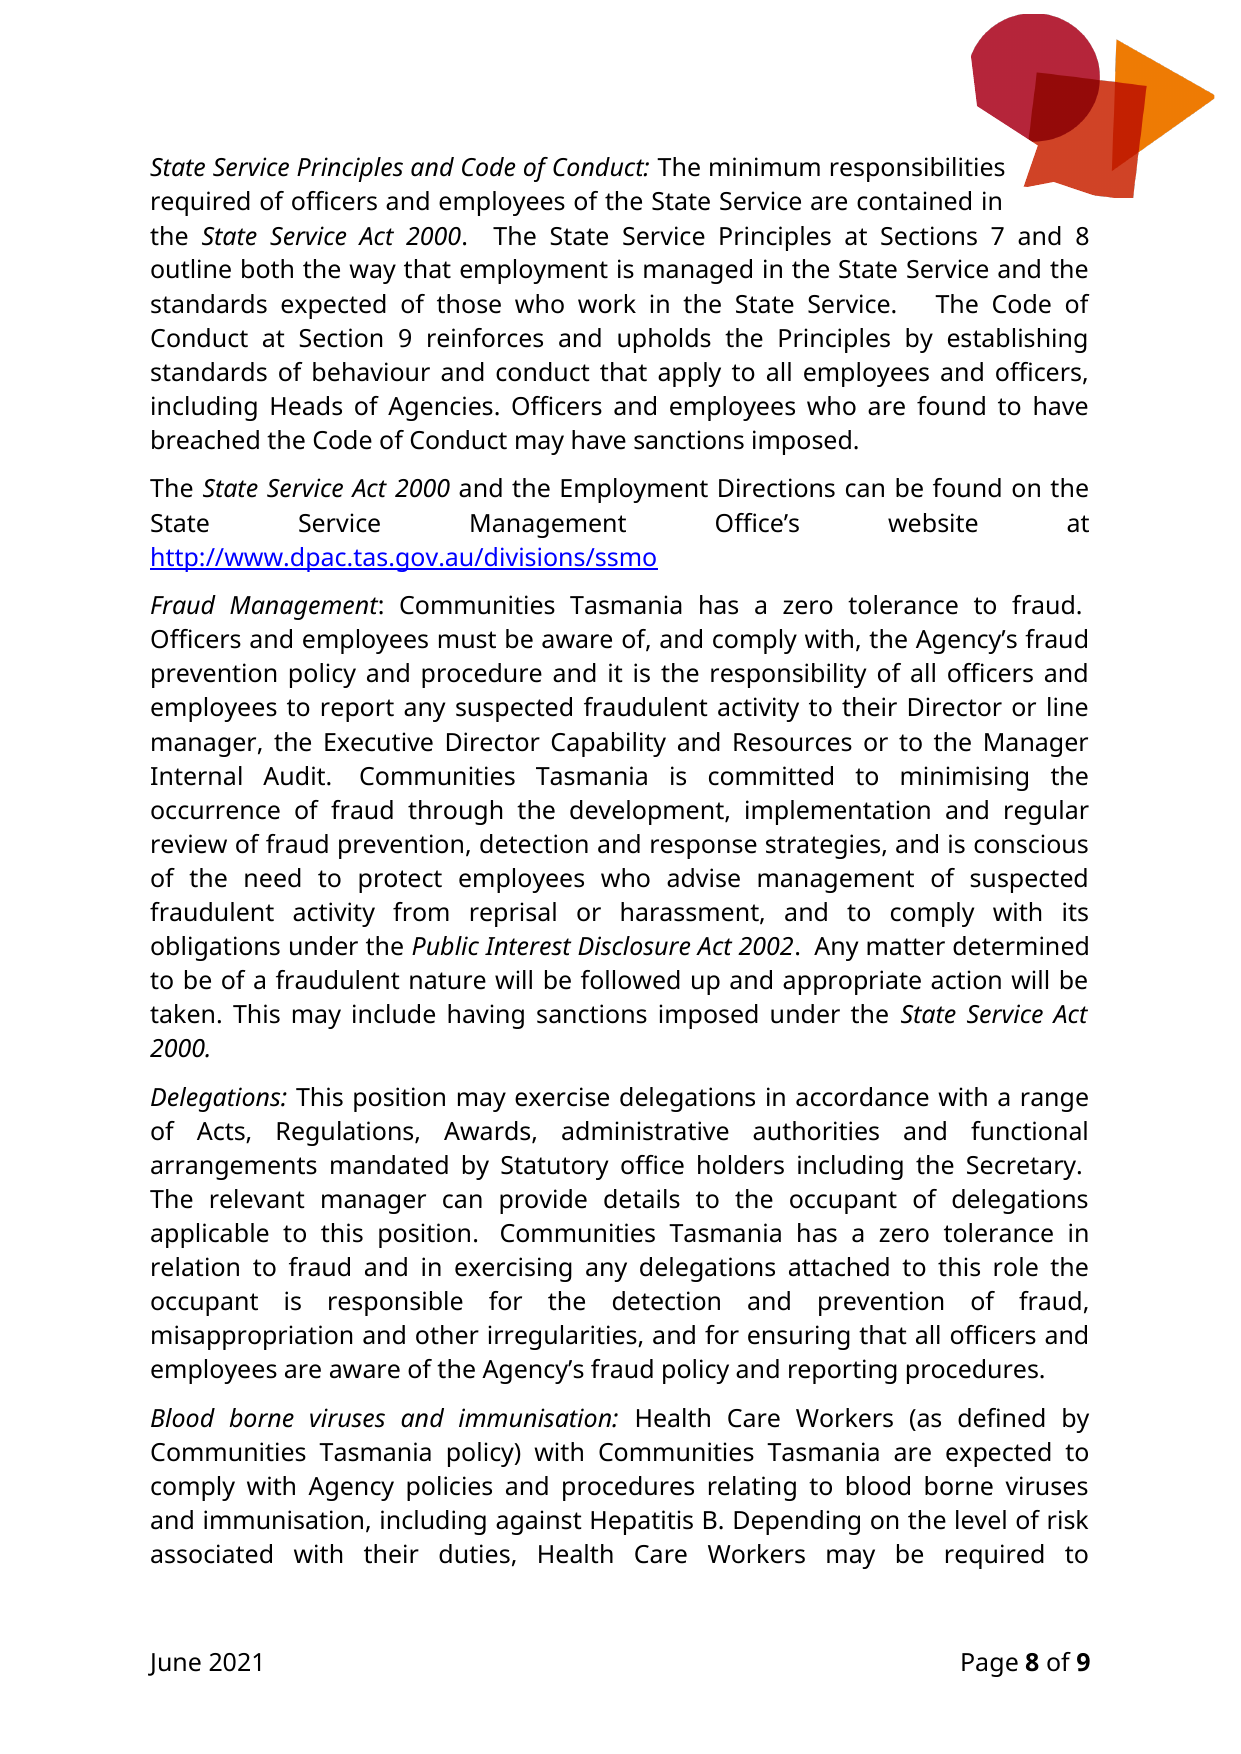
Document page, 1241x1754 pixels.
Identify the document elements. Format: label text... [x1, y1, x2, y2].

text The State Service Act 2000 and the Employment Directions can be found on the State Service Management Office’s website at http://www.dpac.tas.gov.au/divisions/ssmo [150, 471, 1090, 573]
text Fraud Management: Communities Tasmania has a zero tolerance to fraud. Officers and employees must be aware of, and comply with, the Agency’s fraud prevention policy and procedure and it is the responsibility of all officers and employees to report any suspected fraudulent activity to their Director or line manager, the Executive Director Capability and Resources or to the Manager Internal Audit. Communities Tasmania is committed to minimising the occurrence of fraud through the development, implementation and regular review of fraud prevention, detection and response strategies, and is conscious of the need to protect employees who advise management of suspected fraudulent activity from reprisal or harassment, and to comply with its obligations under the Public Interest Disclosure Act 2002. Any matter determined to be of a fraudulent nature will be followed up and appropriate action will be taken. This may include having sanctions imposed under the State Service Act 2000. [150, 588, 1090, 1065]
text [150, 1401, 1090, 1571]
text Delegations: This position may exercise delegations in accordance with a range of Acts, Regulations, Awards, administrative authorities and functional arrangements mandated by Statutory office holders including the Secretary. The relevant manager can provide details to the occupant of delegations applicable to this position. Communities Tasmania has a zero tolerance in relation to fraud and in exercising any delegations attached to this role the occupant is responsible for the detection and prevention of fraud, misappropriation and other irregularities, and for ensuring that all officers and employees are aware of the Agency’s fraud policy and reporting procedures. [150, 1079, 1090, 1386]
picture [967, 14, 1214, 198]
text State Service Principles and Code of Conduct: The minimum responsibilities required of officers and employees of the State Service are contained in the State Service Act 2000. The State Service Principles at Sections 7 and 8 outline both the way that employment is managed in the State Service and the standards expected of those who work in the State Service. The Code of Conduct at Section 9 reinforces and upholds the Principles by establishing standards of behaviour and conduct that apply to all employees and officers, including Heads of Agencies. Officers and employees who are found to have breached the Code of Conduct may have sanctions imposed. [150, 150, 1090, 457]
